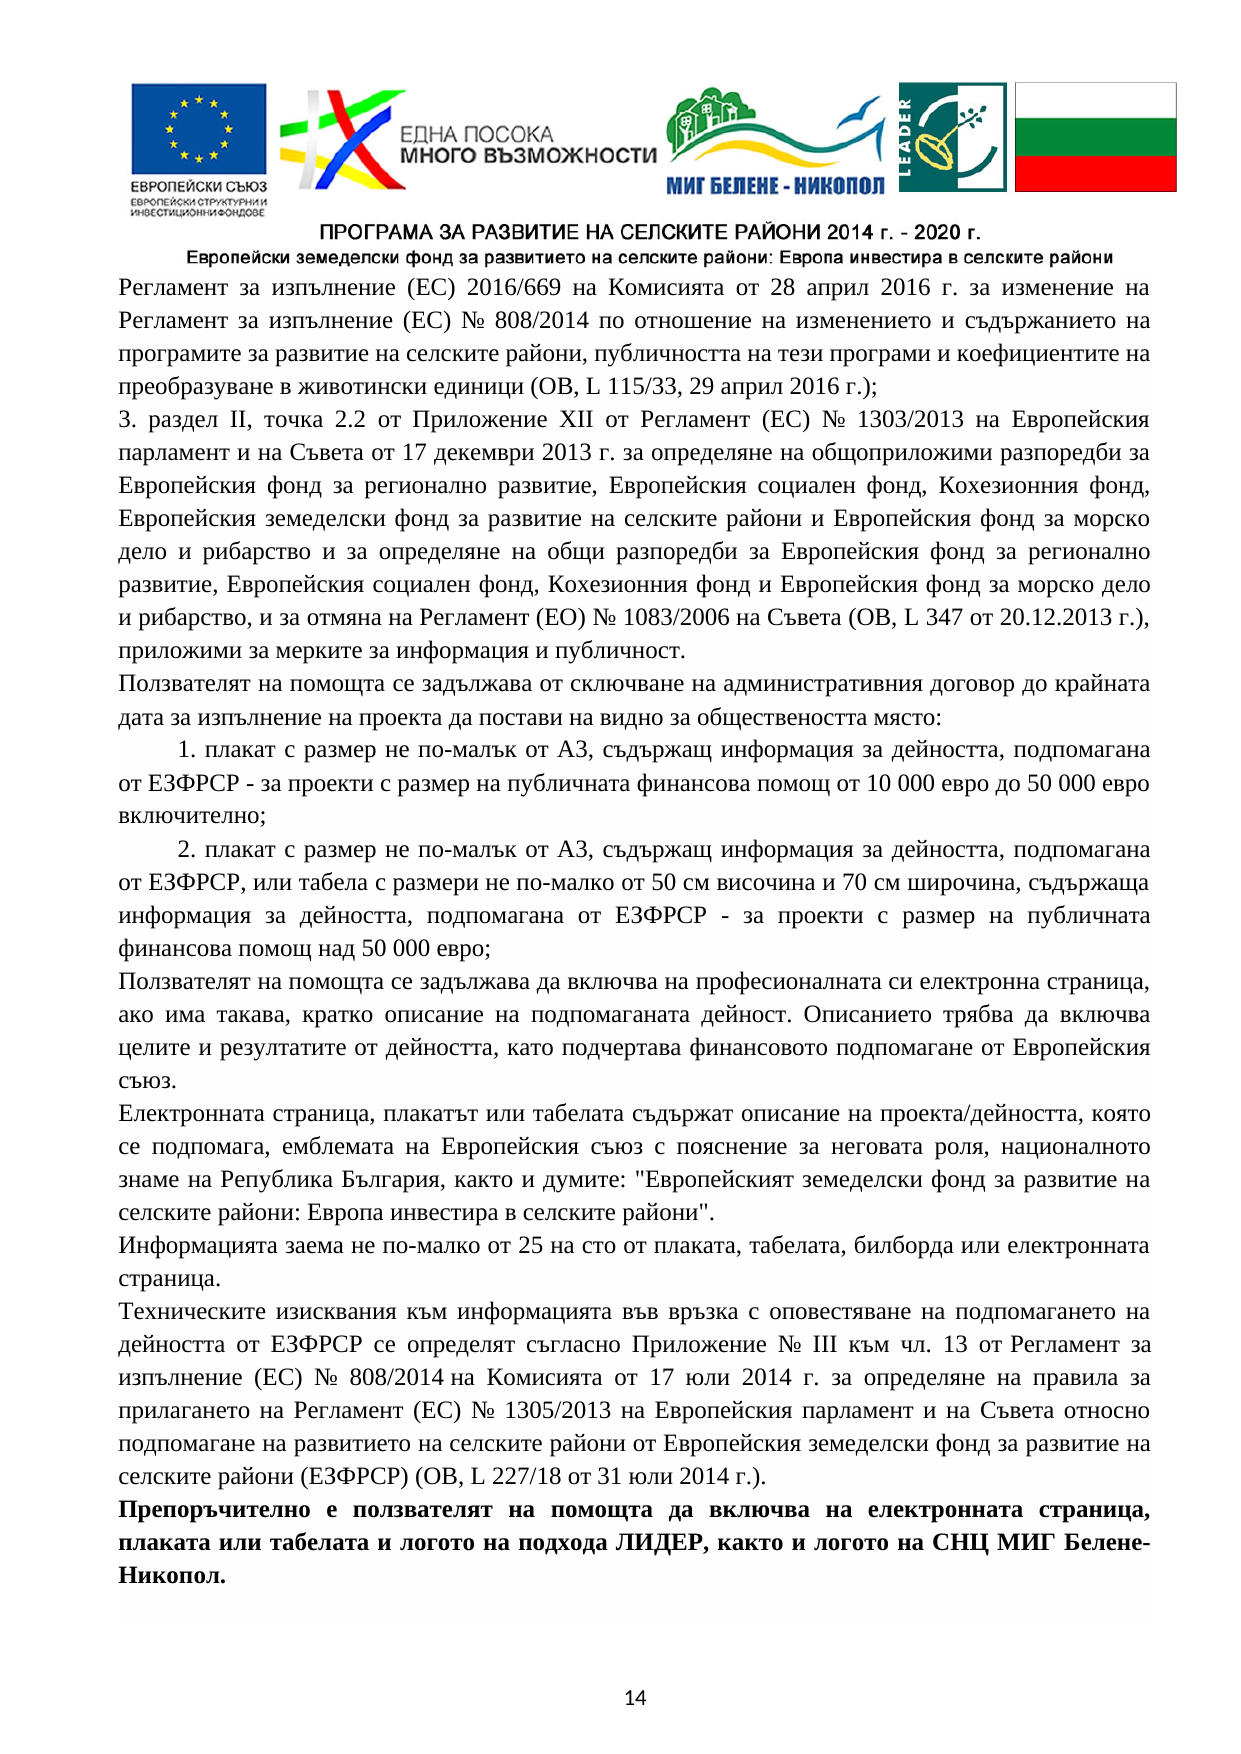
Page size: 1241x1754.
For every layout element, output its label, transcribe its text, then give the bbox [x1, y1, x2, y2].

text 3. раздел ІІ, точка 2.2 от Приложение ХІІ от Регламент (ЕС) № 1303/2013 на Европейския парламент и на Съвета от 17 декември 2013 г. за определяне на общоприложими разпоредби за Европейския фонд за регионално развитие, Европейския социален фонд, Кохезионния фонд, Европейския земеделски фонд за развитие на селските райони и Европейския фонд за морско дело и рибарство и за определяне на общи разпоредби за Европейския фонд за регионално развитие, Европейския социален фонд, Кохезионния фонд и Европейския фонд за морско дело и рибарство, и за отмяна на Регламент (ЕО) № 1083/2006 на Съвета (ОВ, L 347 от 20.12.2013 г.), приложими за мерките за информация и публичност. [118, 404, 1152, 664]
text Ползвателят на помощта се задължава от сключване на административния договор до крайната дата за изпълнение на проекта да постави на видно за обществеността място: [118, 668, 1152, 730]
text Електронната страница, плакатът или табелата съдържат описание на проекта/дейността, която се подпомага, емблемата на Европейския съюз с пояснение за неговата роля, националното знаме на Република България, както и думите: "Европейският земеделски фонд за развитие на селските райони: Европа инвестира в селските райони". [118, 1098, 1152, 1226]
text Ползвателят на помощта се задължава да включва на професионалната си електронна страница, ако има такава, кратко описание на подпомаганата дейност. Описанието трябва да включва целите и резултатите от дейността, като подчертава финансовото подпомагане от Европейския съюз. [118, 966, 1152, 1093]
picture [118, 73, 1181, 273]
text 1. плакат с размер не по-малък от А3, съдържащ информация за дейността, подпомагана от ЕЗФРСР - за проекти с размер на публичната финансова помощ от 10 000 евро до 50 000 евро включително; [118, 734, 1152, 829]
text Техническите изисквания към информацията във връзка с оповестяване на подпомагането на дейността от ЕЗФРСР се определят съгласно Приложение № ІІІ към чл. 13 от Регламент за изпълнение (ЕС) № 808/2014 на Комисията от 17 юли 2014 г. за определяне на правила за прилагането на Регламент (ЕС) № 1305/2013 на Европейския парламент и на Съвета относно подпомагане на развитието на селските райони от Европейския земеделски фонд за развитие на селските райони (ЕЗФРСР) (ОВ, L 227/18 от 31 юли 2014 г.). [118, 1296, 1152, 1490]
text Препоръчително е ползвателят на помощта да включва на електронната страница, плаката или табелата и логото на подхода ЛИДЕР, както и логото на СНЦ МИГ Белене- Никопол. [118, 1494, 1152, 1589]
text Информацията заема не по-малко от 25 на сто от плаката, табелата, билборда или електронната страница. [118, 1230, 1152, 1292]
text 2. плакат с размер не по-малък от А3, съдържащ информация за дейността, подпомагана от ЕЗФРСР, или табела с размери не по-малко от 50 см височина и 70 см широчина, съдържаща информация за дейността, подпомагана от ЕЗФРСР - за проекти с размер на публичната финансова помощ над 50 000 евро; [118, 834, 1152, 961]
